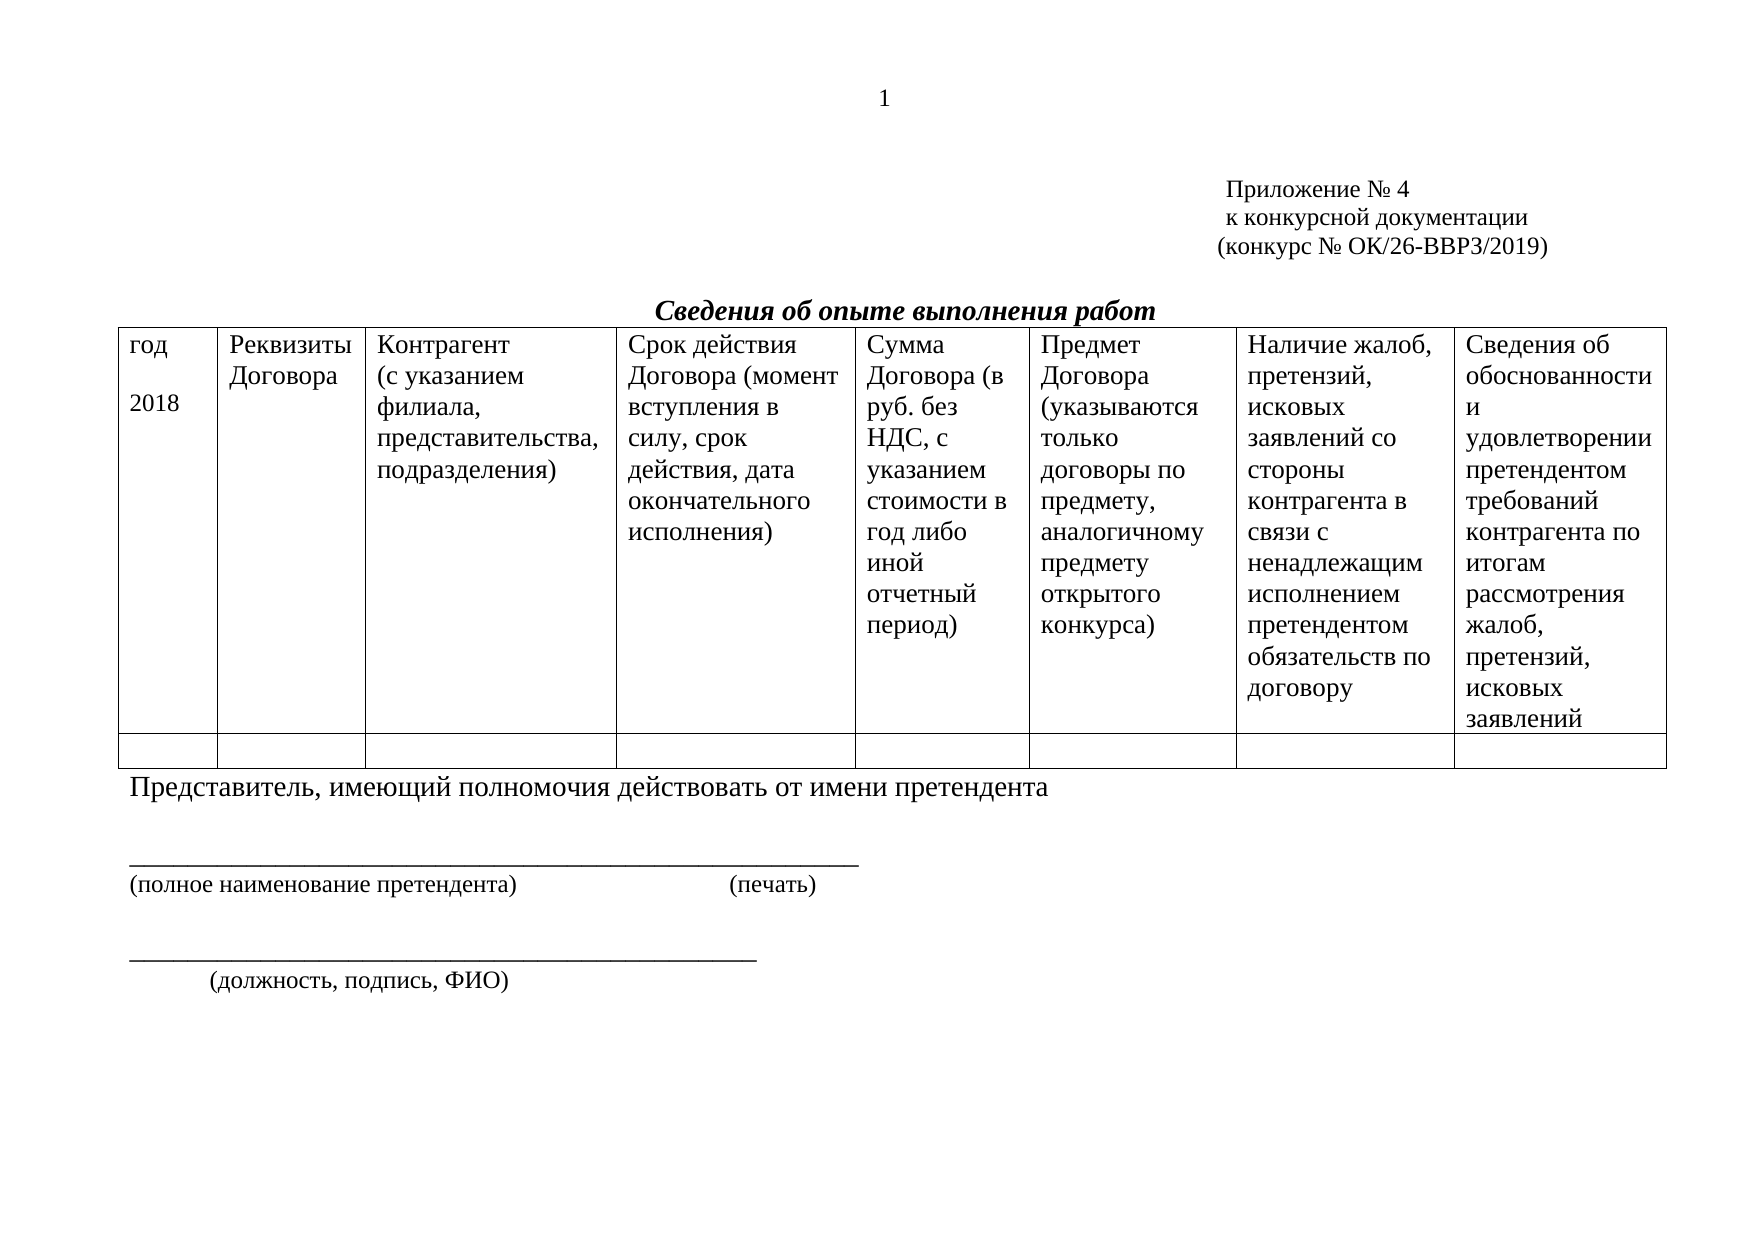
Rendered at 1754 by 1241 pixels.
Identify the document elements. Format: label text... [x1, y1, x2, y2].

table_header Сведения об обоснованности и удовлетворении претендентом требований контрагента по итогам рассмотрения жалоб, претензий, исковых заявлений [1455, 328, 1666, 733]
table_cell [119, 734, 217, 768]
text к конкурсной документации [1226, 202, 1651, 231]
table_cell [366, 734, 616, 768]
table_header Предмет Договора (указываются только договоры по предмету, аналогичному предмету открытого конкурса) [1030, 328, 1236, 733]
table_header год 2018 [119, 328, 217, 733]
table_header Срок действия Договора (момент вступления в силу, срок действия, дата окончательного исполнения) [617, 328, 855, 733]
table_header Контрагент (с указанием филиала, представительства, подразделения) [366, 328, 616, 733]
table_header Наличие жалоб, претензий, исковых заявлений со стороны контрагента в связи с ненадлежащим исполнением претендентом обязательств по договору [1237, 328, 1454, 733]
table_cell [218, 734, 365, 768]
table_cell [1237, 734, 1454, 768]
table_cell [617, 734, 855, 768]
text Приложение № 4 [1226, 174, 1651, 202]
table_cell [1455, 734, 1666, 768]
table_header Реквизиты Договора [218, 328, 365, 733]
table_cell Представитель, имеющий полномочия действовать от имени претендента __________________________________________________ (полное наименование претендента) (печать) ___________________________________________ (должность, подпись, ФИО) [118, 769, 1667, 1118]
text (конкурс № ОК/26-ВВРЗ/2019) [118, 231, 1619, 260]
table_cell [856, 734, 1029, 768]
table_header Сумма Договора (в руб. без НДС, с указанием стоимости в год либо иной отчетный период) [856, 328, 1029, 733]
table_cell [1030, 734, 1236, 768]
text Сведения об опыте выполнения работ [118, 293, 1619, 327]
